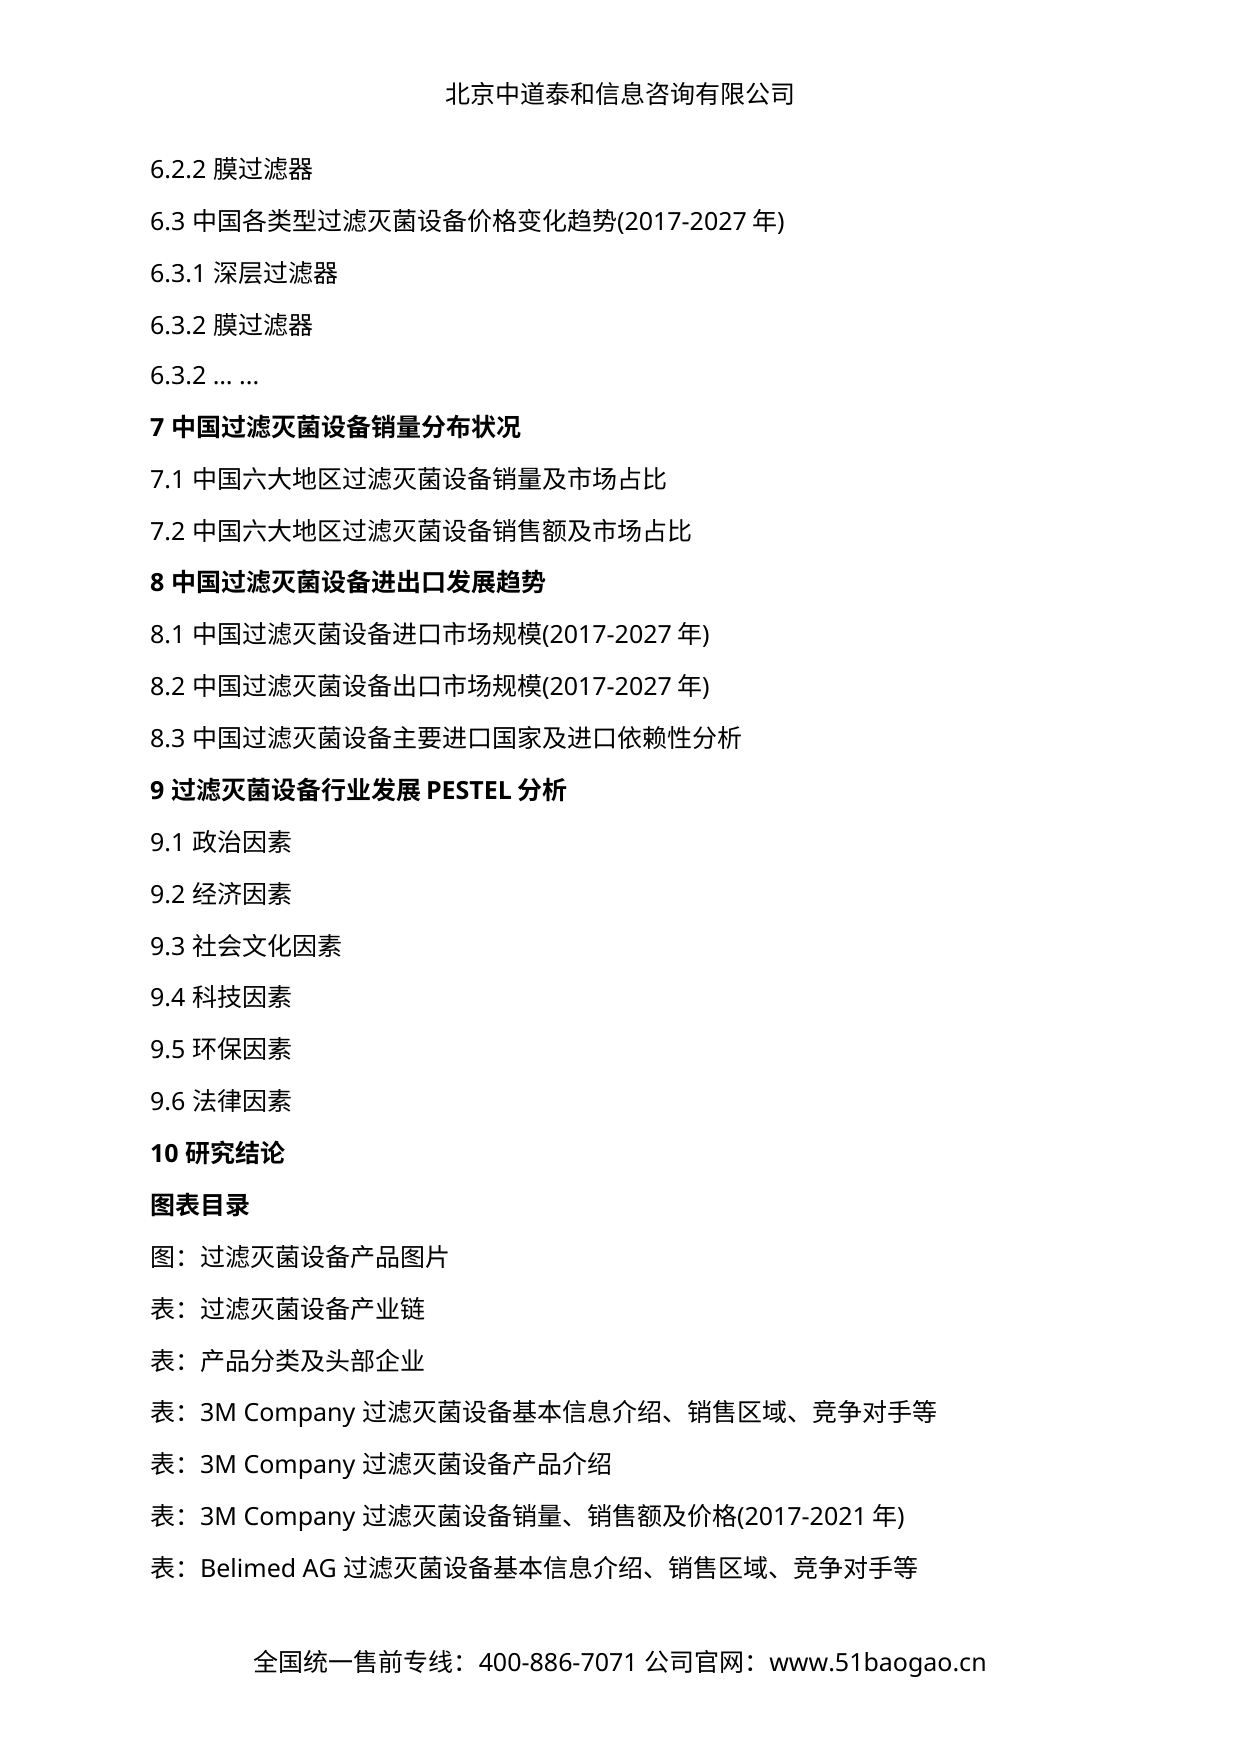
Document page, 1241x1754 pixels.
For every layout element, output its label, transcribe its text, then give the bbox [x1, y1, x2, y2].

text 8.1 中国过滤灭菌设备进口市场规模(2017-2027年) [150, 615, 1090, 651]
text 图：过滤灭菌设备产品图片 [150, 1237, 1090, 1273]
text 7.2 中国六大地区过滤灭菌设备销售额及市场占比 [150, 511, 1090, 547]
text 图表目录 [150, 1185, 1090, 1222]
text 10 研究结论 [150, 1133, 1090, 1170]
text 6.3.1 深层过滤器 [150, 254, 1090, 290]
text 表：3M Company 过滤灭菌设备基本信息介绍、销售区域、竞争对手等 [150, 1393, 1090, 1429]
text 9.2 经济因素 [150, 874, 1090, 910]
text 6.2.2 膜过滤器 [150, 150, 1090, 186]
text 9.1 政治因素 [150, 822, 1090, 858]
text 9.3 社会文化因素 [150, 926, 1090, 962]
text 7.1 中国六大地区过滤灭菌设备销量及市场占比 [150, 459, 1090, 495]
text 9.5 环保因素 [150, 1030, 1090, 1066]
text 8.3 中国过滤灭菌设备主要进口国家及进口依赖性分析 [150, 718, 1090, 755]
text 8.2 中国过滤灭菌设备出口市场规模(2017-2027年) [150, 667, 1090, 703]
text 6.3 中国各类型过滤灭菌设备价格变化趋势(2017-2027年) [150, 202, 1090, 238]
text 6.3.2 膜过滤器 [150, 306, 1090, 342]
text 表：3M Company 过滤灭菌设备产品介绍 [150, 1445, 1090, 1481]
text 9.4 科技因素 [150, 978, 1090, 1014]
text 7 中国过滤灭菌设备销量分布状况 [150, 407, 1090, 443]
text 8 中国过滤灭菌设备进出口发展趋势 [150, 563, 1090, 599]
text 表：过滤灭菌设备产业链 [150, 1289, 1090, 1325]
text 表：Belimed AG 过滤灭菌设备基本信息介绍、销售区域、竞争对手等 [150, 1548, 1090, 1585]
text 表：产品分类及头部企业 [150, 1341, 1090, 1377]
text 9.6 法律因素 [150, 1082, 1090, 1118]
text 表：3M Company 过滤灭菌设备销量、销售额及价格(2017-2021年) [150, 1497, 1090, 1533]
text 6.3.2 … ... [150, 357, 1090, 392]
text 9 过滤灭菌设备行业发展PESTEL分析 [150, 770, 1090, 807]
